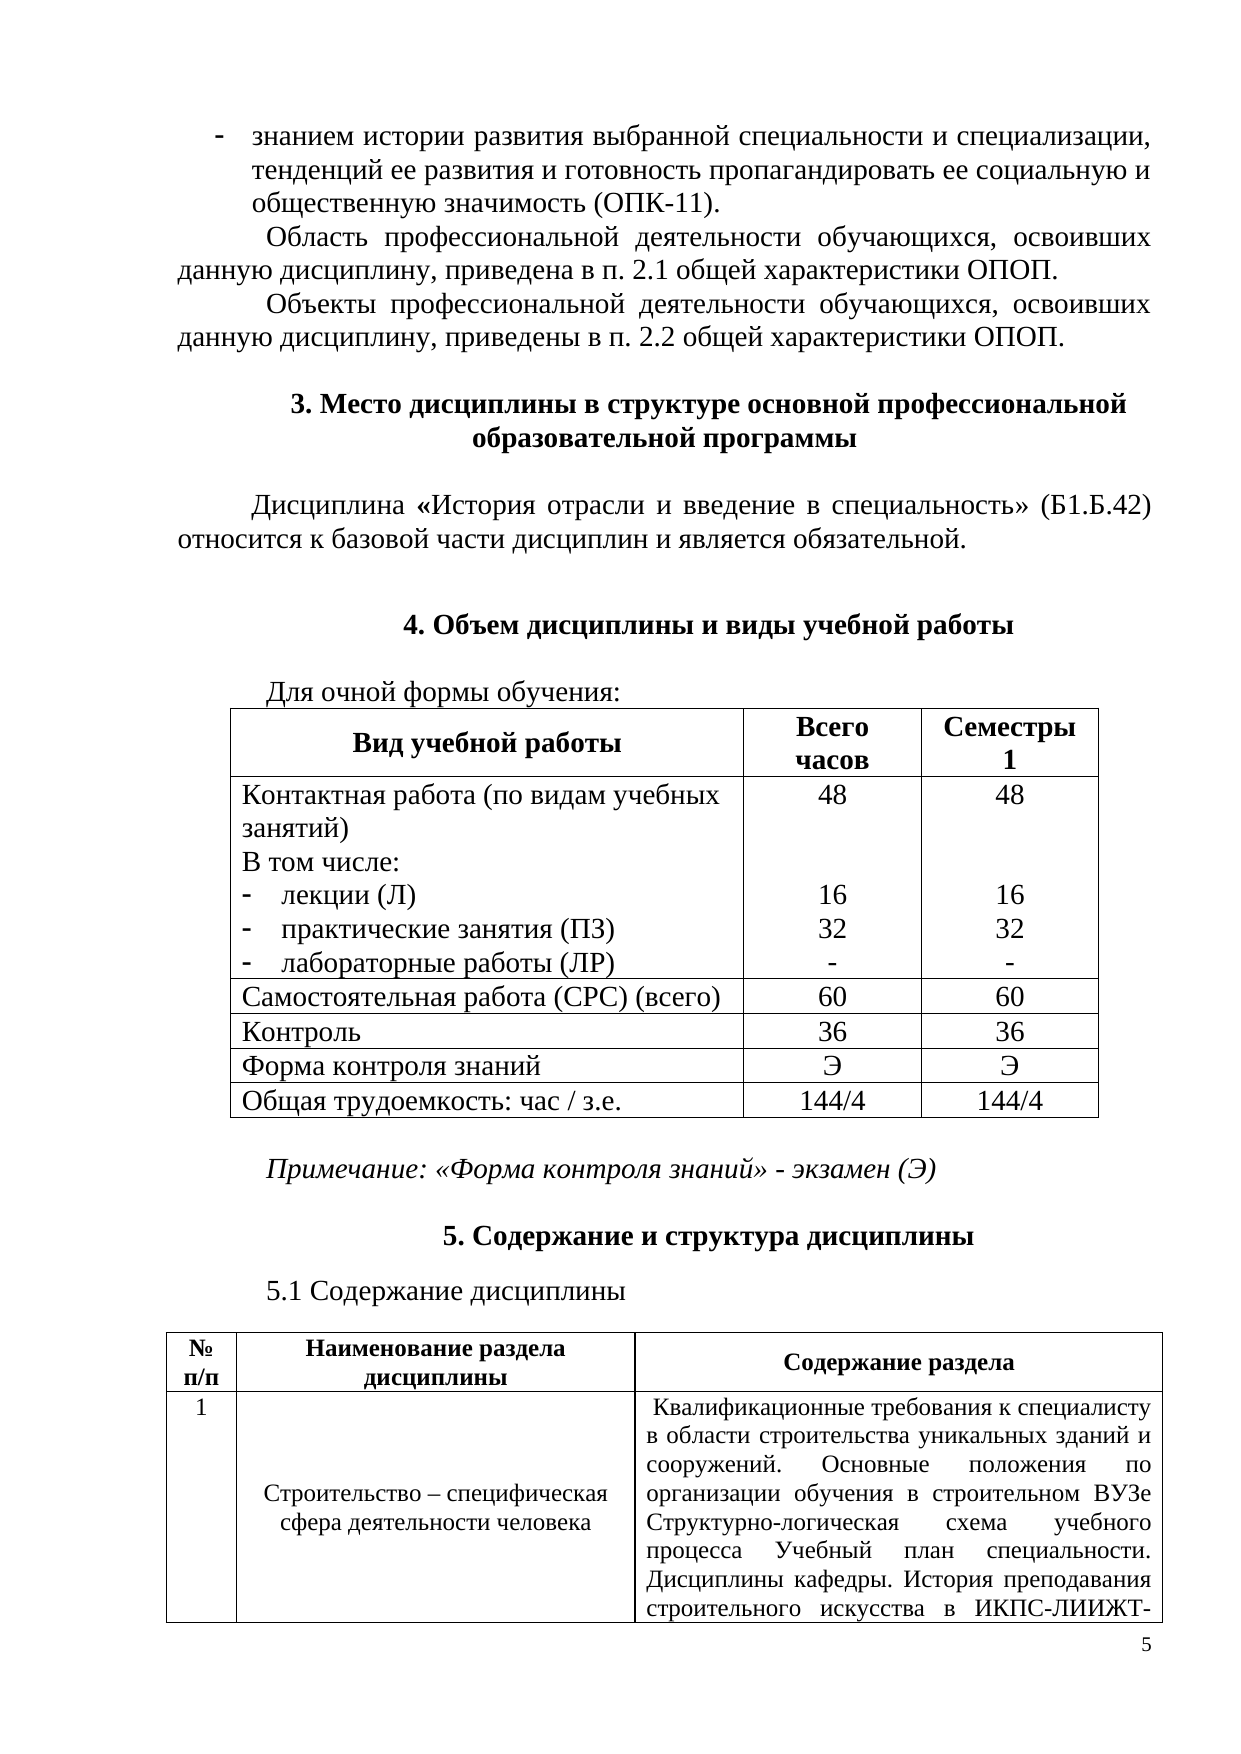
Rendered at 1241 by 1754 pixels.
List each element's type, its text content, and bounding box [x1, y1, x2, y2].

table_cell 144/4 [922, 1083, 1098, 1117]
table_cell Форма контроля знаний [231, 1049, 743, 1082]
table_header № п/п [167, 1333, 236, 1391]
text Дисциплина «История отрасли и введение в специальность» (Б1.Б.42) относится к базовой части дисциплин и является обязательной. [177, 487, 1152, 554]
table_cell Э [922, 1049, 1098, 1082]
table_cell 144/4 [744, 1083, 921, 1117]
table_cell 36 [922, 1014, 1098, 1047]
list знанием истории развития выбранной специальности и специализации, тенденций ее развития и готовность пропагандировать ее социальную и общественную значимость (ОПК-11). [214, 118, 1152, 219]
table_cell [237, 1392, 634, 1622]
table_header Семестры 1 [922, 709, 1098, 776]
table_header Содержание раздела [636, 1333, 1162, 1391]
table_cell 60 [922, 979, 1098, 1013]
text Для очной формы обучения: [177, 674, 1152, 708]
table_cell Контроль [231, 1014, 743, 1047]
table_cell 60 [744, 979, 921, 1013]
text 5.1 Содержание дисциплины [177, 1273, 1152, 1307]
table_header Всего часов [744, 709, 921, 776]
text 5. Содержание и структура дисциплины [177, 1218, 1152, 1252]
table_cell 1 [167, 1392, 236, 1622]
table_cell Э [744, 1049, 921, 1082]
text Объекты профессиональной деятельности обучающихся, освоивших данную дисциплину, приведены в п. 2.2 общей характеристики ОПОП. [177, 286, 1152, 353]
text 3. Место дисциплины в структуре основной профессиональной образовательной программы [177, 387, 1152, 454]
table_cell Контактная работа (по видам учебных занятий) В том числе: лекции (Л) практические занятия (ПЗ) лабораторные работы (ЛР) [231, 777, 743, 978]
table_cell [636, 1392, 1162, 1622]
table_cell Общая трудоемкость: час / з.е. [231, 1083, 743, 1117]
table_header Наименование раздела дисциплины [237, 1333, 634, 1391]
table_header Вид учебной работы [231, 709, 743, 776]
text Область профессиональной деятельности обучающихся, освоивших данную дисциплину, приведена в п. 2.1 общей характеристики ОПОП. [177, 219, 1152, 286]
text Примечание: «Форма контроля знаний» - экзамен (Э) [177, 1151, 1152, 1185]
table_cell 48 16 32 - [744, 777, 921, 978]
table_cell 36 [744, 1014, 921, 1047]
table_cell Самостоятельная работа (СРС) (всего) [231, 979, 743, 1013]
text 4. Объем дисциплины и виды учебной работы [177, 607, 1152, 641]
table_cell 48 16 32 - [922, 777, 1098, 978]
